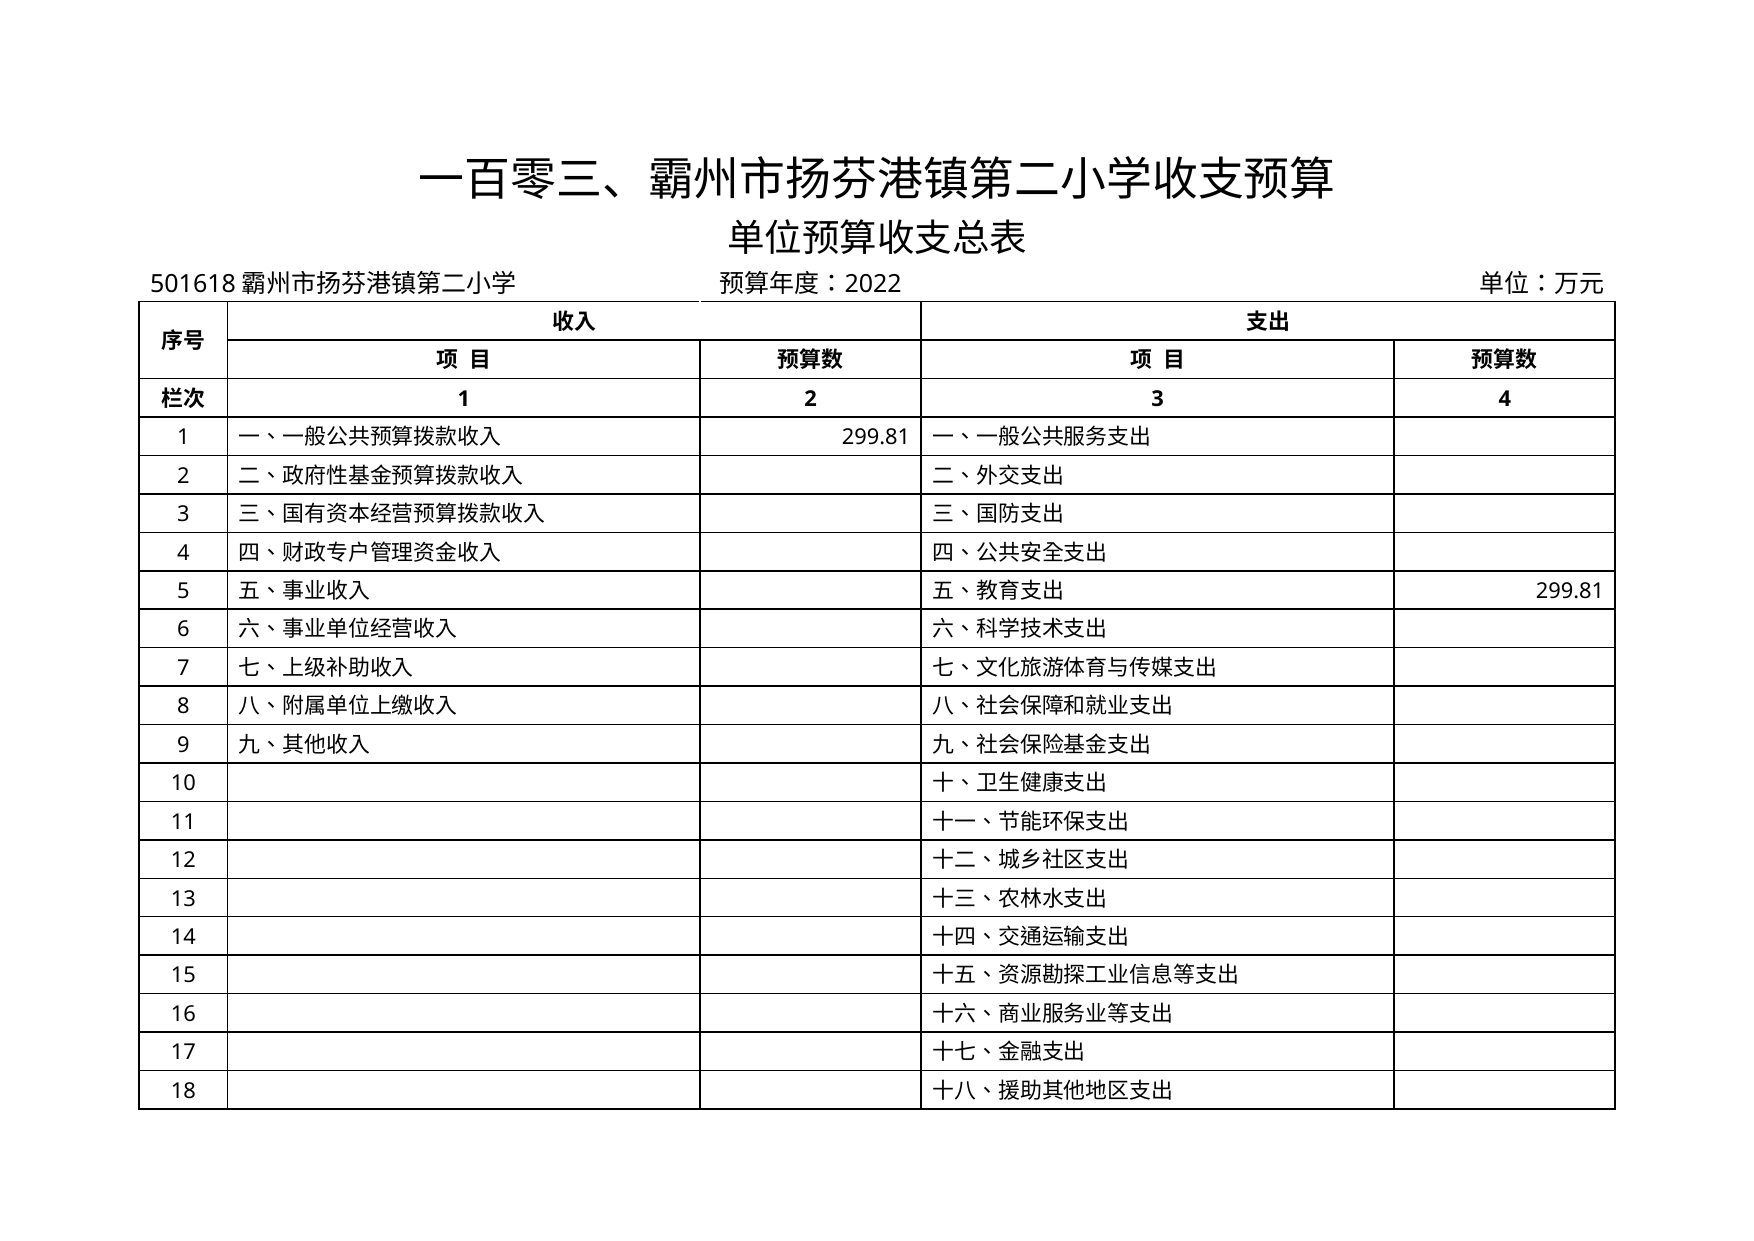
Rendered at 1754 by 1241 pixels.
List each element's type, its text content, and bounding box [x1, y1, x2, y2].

table_cell 九、其他收入 [228, 725, 699, 762]
table_cell [1395, 418, 1614, 454]
table_cell 299.81 [701, 418, 920, 454]
table_cell 13 [140, 879, 227, 916]
table_cell 17 [140, 1033, 227, 1069]
table_cell [701, 572, 920, 608]
table_cell [1395, 956, 1614, 993]
table_cell [701, 725, 920, 762]
table_cell 8 [140, 687, 227, 724]
table_cell [1395, 841, 1614, 877]
table_cell [1395, 1071, 1614, 1108]
table_cell 十五、资源勘探工业信息等支出 [922, 956, 1393, 993]
table_cell 六、科学技术支出 [922, 610, 1393, 647]
text 单位预算收支总表 [106, 208, 1648, 262]
table_cell [1395, 1033, 1614, 1069]
table_cell [1395, 917, 1614, 954]
table_cell [1395, 648, 1614, 685]
table_cell [228, 841, 699, 877]
table_cell 15 [140, 956, 227, 993]
table_cell [228, 917, 699, 954]
table_cell [701, 841, 920, 877]
table_cell 5 [140, 572, 227, 608]
table_cell 10 [140, 764, 227, 801]
table_cell [228, 764, 699, 801]
table_header 501618霸州市扬芬港镇第二小学 [140, 264, 699, 301]
table_cell [701, 1033, 920, 1069]
table_cell 1 [140, 418, 227, 454]
table_cell 十七、金融支出 [922, 1033, 1393, 1069]
table_cell 七、文化旅游体育与传媒支出 [922, 648, 1393, 685]
table_cell [701, 687, 920, 724]
table_cell 五、事业收入 [228, 572, 699, 608]
table_cell 一、一般公共预算拨款收入 [228, 418, 699, 454]
table_cell 4 [140, 533, 227, 570]
table_cell 2 [701, 379, 920, 416]
table_cell [701, 495, 920, 531]
table_cell [1395, 687, 1614, 724]
table_cell 7 [140, 648, 227, 685]
table_cell 收入 [228, 302, 920, 339]
table_cell 项 目 [228, 341, 699, 378]
table_cell 十、卫生健康支出 [922, 764, 1393, 801]
table_cell [1395, 495, 1614, 531]
table_cell 三、国有资本经营预算拨款收入 [228, 495, 699, 531]
table_cell [228, 956, 699, 993]
table_cell [1395, 994, 1614, 1031]
table_cell [701, 533, 920, 570]
table_cell [1395, 879, 1614, 916]
table_cell [1395, 725, 1614, 762]
table_cell 三、国防支出 [922, 495, 1393, 531]
table_cell [1395, 802, 1614, 839]
table_cell [701, 456, 920, 493]
table_cell 序号 [140, 302, 227, 378]
table_cell [228, 1071, 699, 1108]
table_cell 五、教育支出 [922, 572, 1393, 608]
table_cell [1395, 610, 1614, 647]
table_cell [228, 1033, 699, 1069]
table_header 预算年度：2022 [701, 264, 920, 301]
table_cell 八、附属单位上缴收入 [228, 687, 699, 724]
table_cell [1395, 533, 1614, 570]
table_cell [1395, 456, 1614, 493]
text 一百零三、霸州市扬芬港镇第二小学收支预算 [106, 142, 1648, 208]
table_cell 14 [140, 917, 227, 954]
table_cell [701, 610, 920, 647]
table_cell 支出 [922, 302, 1614, 339]
table_cell [701, 764, 920, 801]
table_cell 十三、农林水支出 [922, 879, 1393, 916]
table_cell 4 [1395, 379, 1614, 416]
table_cell 四、公共安全支出 [922, 533, 1393, 570]
table_cell 16 [140, 994, 227, 1031]
table_cell 预算数 [701, 341, 920, 378]
table_cell 1 [228, 379, 699, 416]
table_cell 6 [140, 610, 227, 647]
table_cell 9 [140, 725, 227, 762]
table_cell 一、一般公共服务支出 [922, 418, 1393, 454]
table_header 单位：万元 [922, 264, 1614, 301]
table_cell [701, 802, 920, 839]
table_cell 十四、交通运输支出 [922, 917, 1393, 954]
table_cell 六、事业单位经营收入 [228, 610, 699, 647]
table_cell 九、社会保险基金支出 [922, 725, 1393, 762]
table_cell 二、外交支出 [922, 456, 1393, 493]
table_cell 八、社会保障和就业支出 [922, 687, 1393, 724]
table_cell 18 [140, 1071, 227, 1108]
table_cell [701, 1071, 920, 1108]
table_cell 3 [922, 379, 1393, 416]
table_cell 预算数 [1395, 341, 1614, 378]
table_cell 12 [140, 841, 227, 877]
table_cell 七、上级补助收入 [228, 648, 699, 685]
table_cell 十一、节能环保支出 [922, 802, 1393, 839]
table_cell 3 [140, 495, 227, 531]
table_cell [701, 956, 920, 993]
table_cell [701, 648, 920, 685]
table_cell 2 [140, 456, 227, 493]
table_cell 项 目 [922, 341, 1393, 378]
table_cell [228, 879, 699, 916]
table_cell [701, 994, 920, 1031]
table_cell 11 [140, 802, 227, 839]
table_cell 十六、商业服务业等支出 [922, 994, 1393, 1031]
table_cell 299.81 [1395, 572, 1614, 608]
table_cell 十二、城乡社区支出 [922, 841, 1393, 877]
table_cell [1395, 764, 1614, 801]
table_cell [228, 802, 699, 839]
table_cell [228, 994, 699, 1031]
table_cell 四、财政专户管理资金收入 [228, 533, 699, 570]
table_cell [701, 879, 920, 916]
table_cell 栏次 [140, 379, 227, 416]
table_cell 二、政府性基金预算拨款收入 [228, 456, 699, 493]
table_cell [701, 917, 920, 954]
table_cell 十八、援助其他地区支出 [922, 1071, 1393, 1108]
